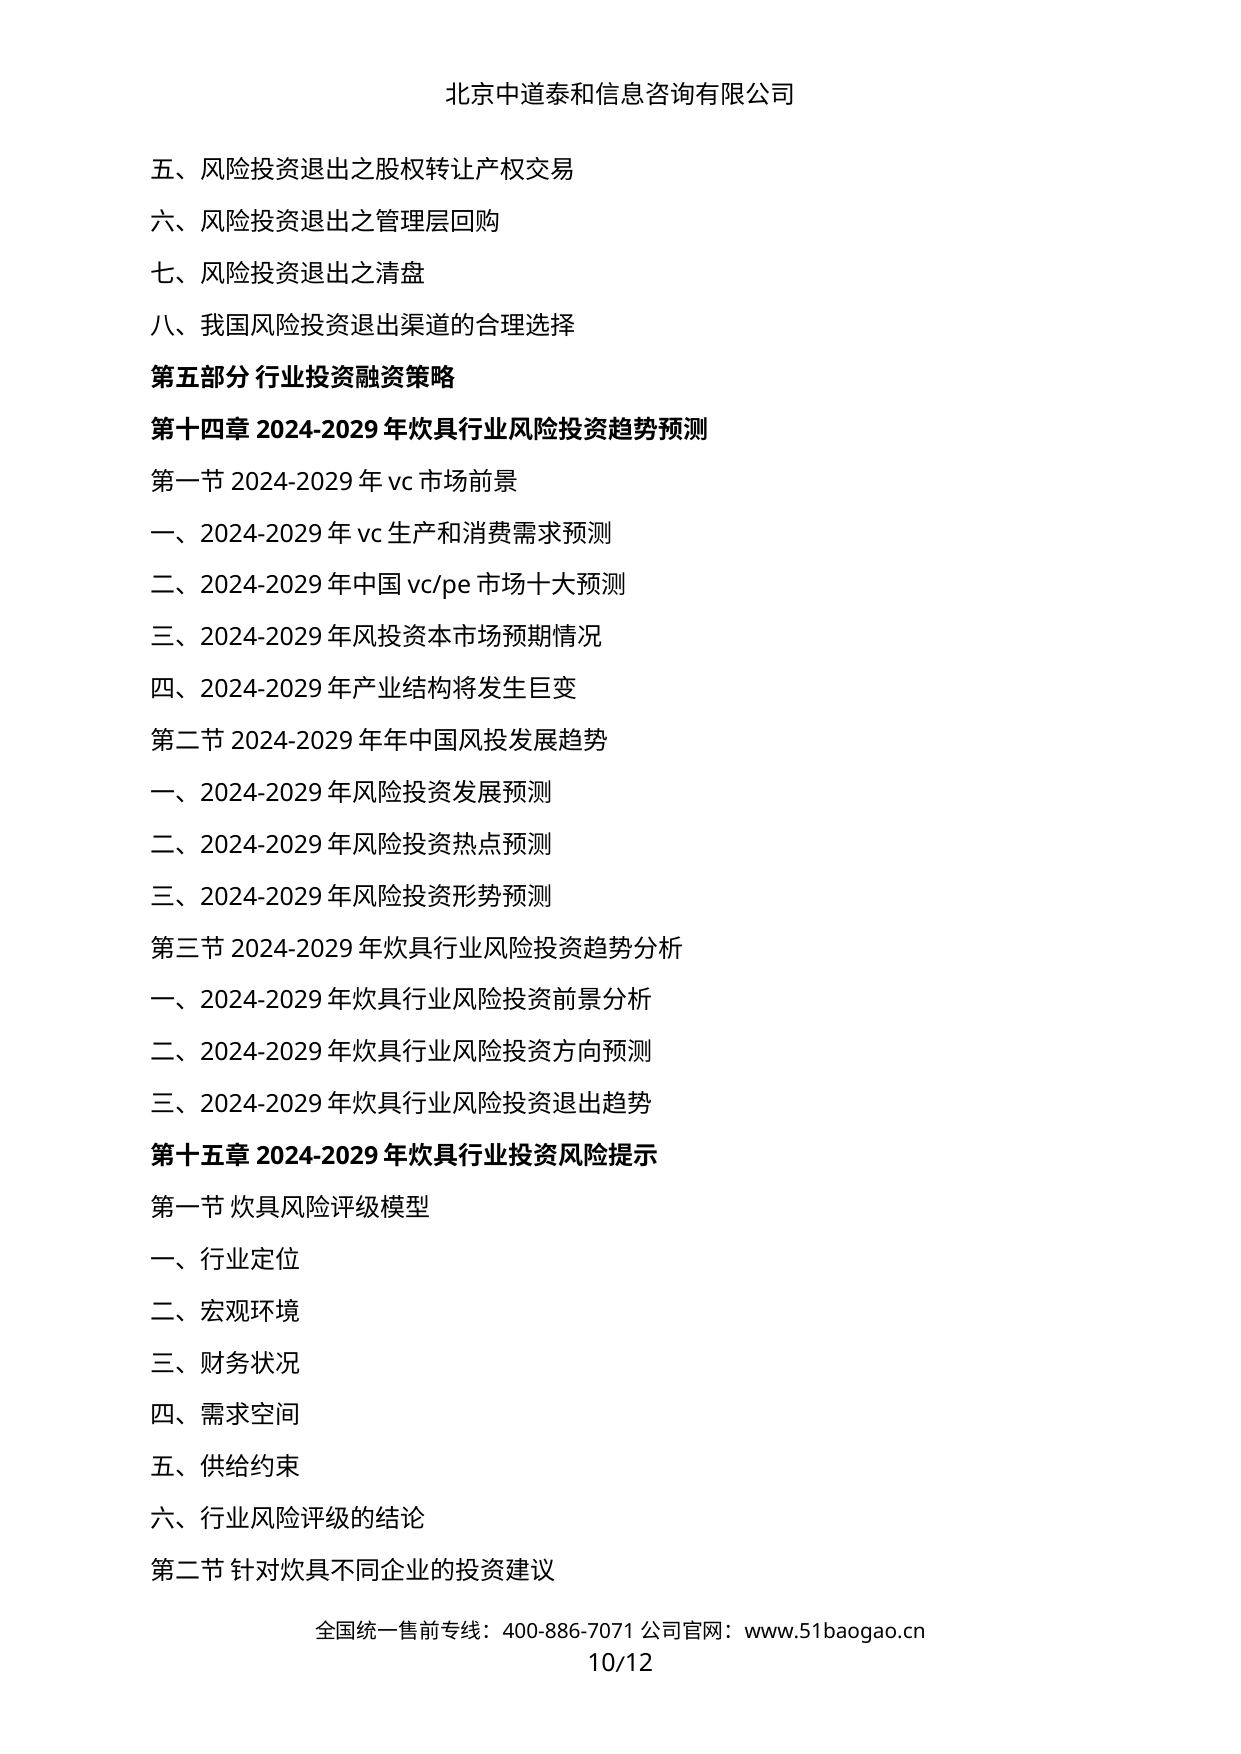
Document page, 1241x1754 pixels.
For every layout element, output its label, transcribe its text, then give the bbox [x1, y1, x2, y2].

text 第五部分 行业投资融资策略 [150, 357, 1090, 394]
text 二、2024-2029年风险投资热点预测 [150, 824, 1090, 861]
text 一、2024-2029年风险投资发展预测 [150, 772, 1090, 809]
text 八、我国风险投资退出渠道的合理选择 [150, 306, 1090, 342]
text 第一节 炊具风险评级模型 [150, 1187, 1090, 1224]
text 三、财务状况 [150, 1343, 1090, 1379]
text 第二节 2024-2029年年中国风投发展趋势 [150, 721, 1090, 757]
text 三、2024-2029年炊具行业风险投资退出趋势 [150, 1084, 1090, 1120]
text 三、2024-2029年风投资本市场预期情况 [150, 617, 1090, 653]
text 五、风险投资退出之股权转让产权交易 [150, 150, 1090, 186]
text 七、风险投资退出之清盘 [150, 254, 1090, 290]
text 一、行业定位 [150, 1239, 1090, 1276]
text 五、供给约束 [150, 1447, 1090, 1483]
text 二、2024-2029年中国vc/pe市场十大预测 [150, 565, 1090, 601]
text 四、需求空间 [150, 1395, 1090, 1431]
text 六、风险投资退出之管理层回购 [150, 202, 1090, 238]
text 第一节 2024-2029年vc市场前景 [150, 461, 1090, 497]
text 第十四章 2024-2029年炊具行业风险投资趋势预测 [150, 409, 1090, 446]
text 一、2024-2029年炊具行业风险投资前景分析 [150, 980, 1090, 1016]
text 三、2024-2029年风险投资形势预测 [150, 876, 1090, 912]
text 四、2024-2029年产业结构将发生巨变 [150, 669, 1090, 705]
text 二、宏观环境 [150, 1291, 1090, 1327]
text 第十五章 2024-2029年炊具行业投资风险提示 [150, 1136, 1090, 1172]
text 第三节 2024-2029年炊具行业风险投资趋势分析 [150, 928, 1090, 964]
text 二、2024-2029年炊具行业风险投资方向预测 [150, 1032, 1090, 1068]
text 第二节 针对炊具不同企业的投资建议 [150, 1551, 1090, 1587]
text 一、2024-2029年vc生产和消费需求预测 [150, 513, 1090, 549]
text 六、行业风险评级的结论 [150, 1499, 1090, 1535]
